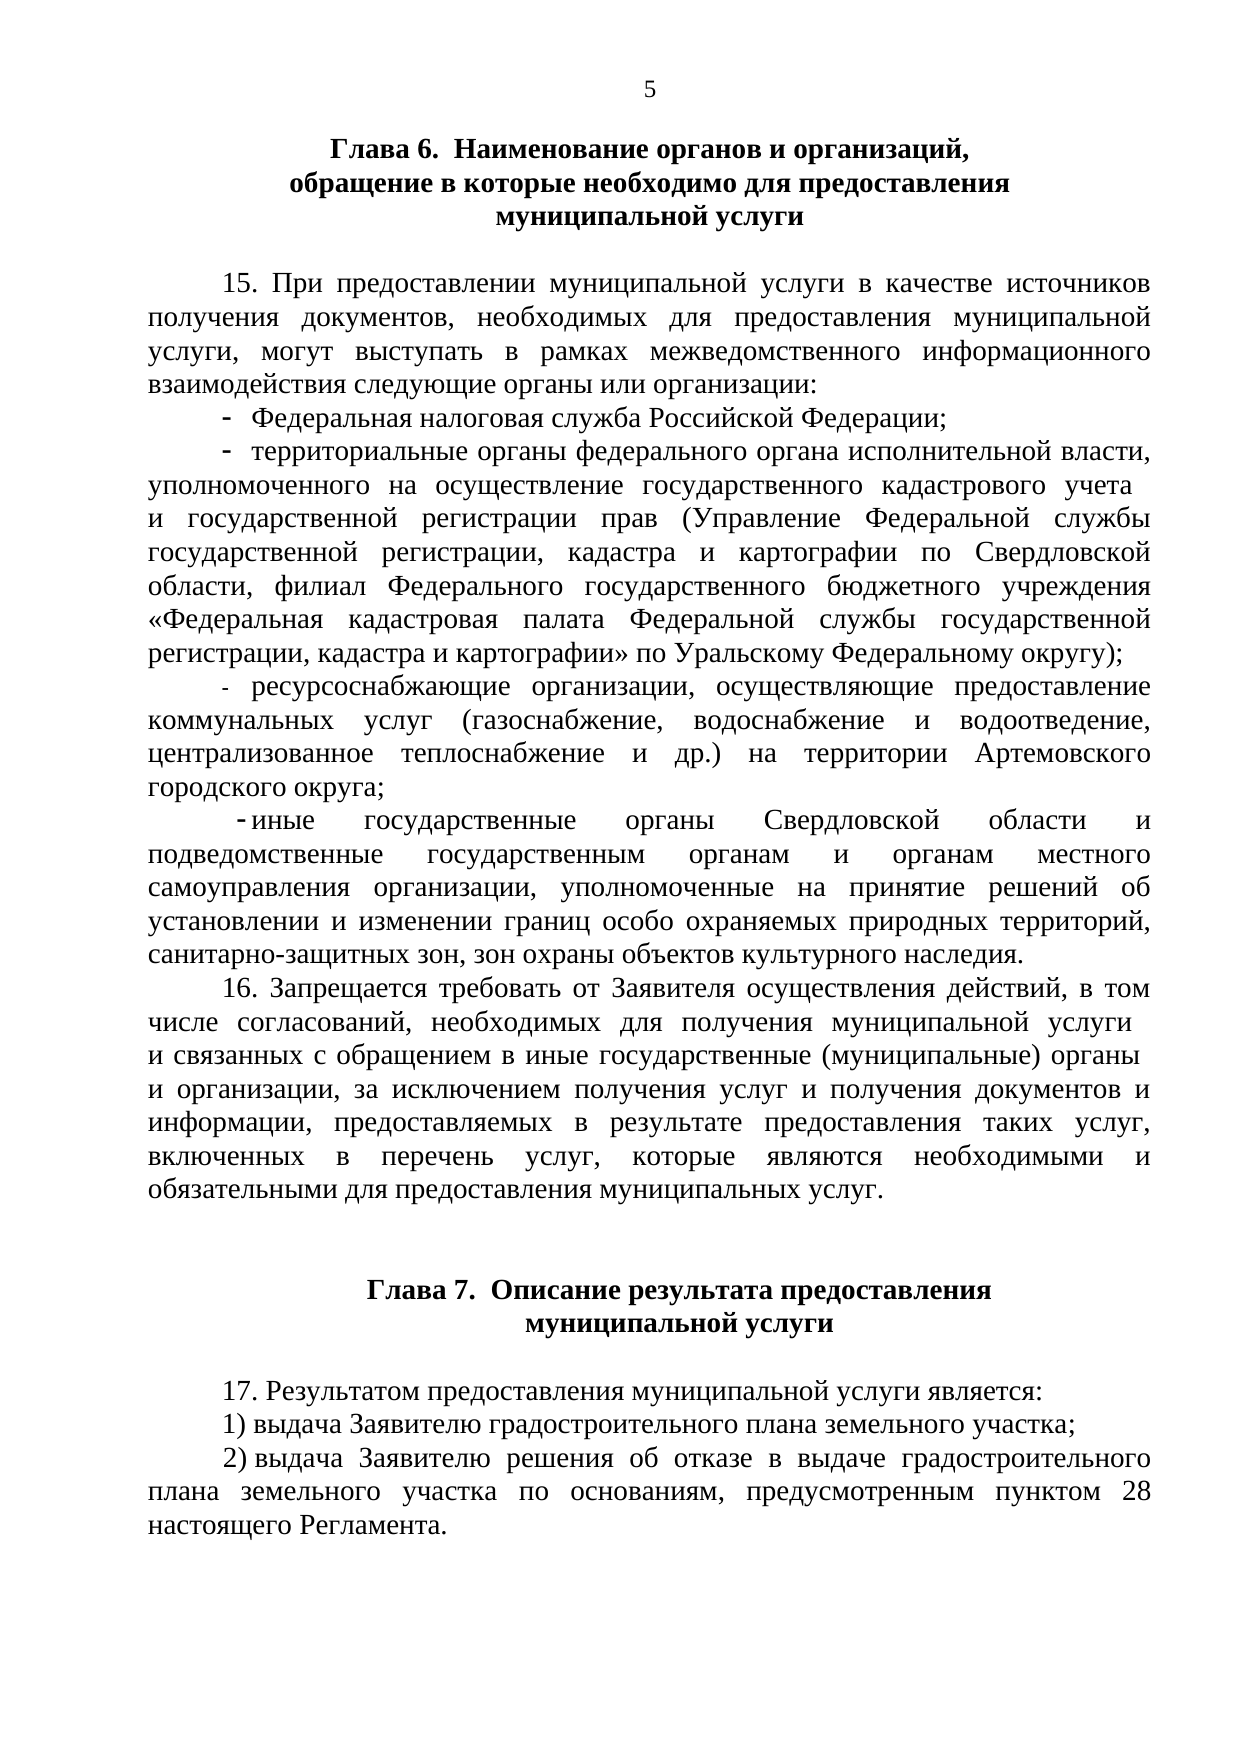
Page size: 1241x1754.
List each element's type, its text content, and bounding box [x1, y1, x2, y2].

text 17. Результатом предоставления муниципальной услуги является: [148, 1373, 1152, 1406]
list 16. Запрещается требовать от Заявителя осуществления действий, в том числе согласований, необходимых для получения муниципальной услуги и связанных с обращением в иные государственные (муниципальные) органы и организации, за исключением получения услуг и получения документов и информации, предоставляемых в результате предоставления таких услуг, включенных в перечень услуг, которые являются необходимыми и обязательными для предоставления муниципальных услуг. [148, 970, 1152, 1205]
text Глава 6. Наименование органов и организаций, обращение в которые необходимо для предоставления муниципальной услуги [266, 131, 1033, 232]
list территориальные органы федерального органа исполнительной власти, уполномоченного на осуществление государственного кадастрового учета и государственной регистрации прав (Управление Федеральной службы государственной регистрации, кадастра и картографии по Свердловской области, филиал Федерального государственного бюджетного учреждения «Федеральная кадастровая палата Федеральной службы государственной регистрации, кадастра и картографии» по Уральскому Федеральному округу); [148, 433, 1152, 668]
text 15. При предоставлении муниципальной услуги в качестве источников получения документов, необходимых для предоставления муниципальной услуги, могут выступать в рамках межведомственного информационного взаимодействия следующие органы или организации: [148, 266, 1152, 400]
text 2) выдача Заявителю решения об отказе в выдаче градостроительного плана земельного участка по основаниям, предусмотренным пунктом 28 настоящего Регламента. [148, 1440, 1152, 1540]
text 1) выдача Заявителю градостроительного плана земельного участка; [148, 1406, 1152, 1440]
list иные государственные органы Свердловской области и подведомственные государственным органам и органам местного самоуправления организации, уполномоченные на принятие решений об установлении и изменении границ особо охраняемых природных территорий, санитарно-защитных зон, зон охраны объектов культурного наследия. [148, 802, 1152, 970]
list ресурсоснабжающие организации, осуществляющие предоставление коммунальных услуг (газоснабжение, водоснабжение и водоотведение, централизованное теплоснабжение и др.) на территории Артемовского городского округа; [148, 668, 1152, 802]
list Федеральная налоговая служба Российской Федерации; [148, 400, 1152, 433]
text Глава 7. Описание результата предоставления муниципальной услуги [295, 1272, 1063, 1339]
